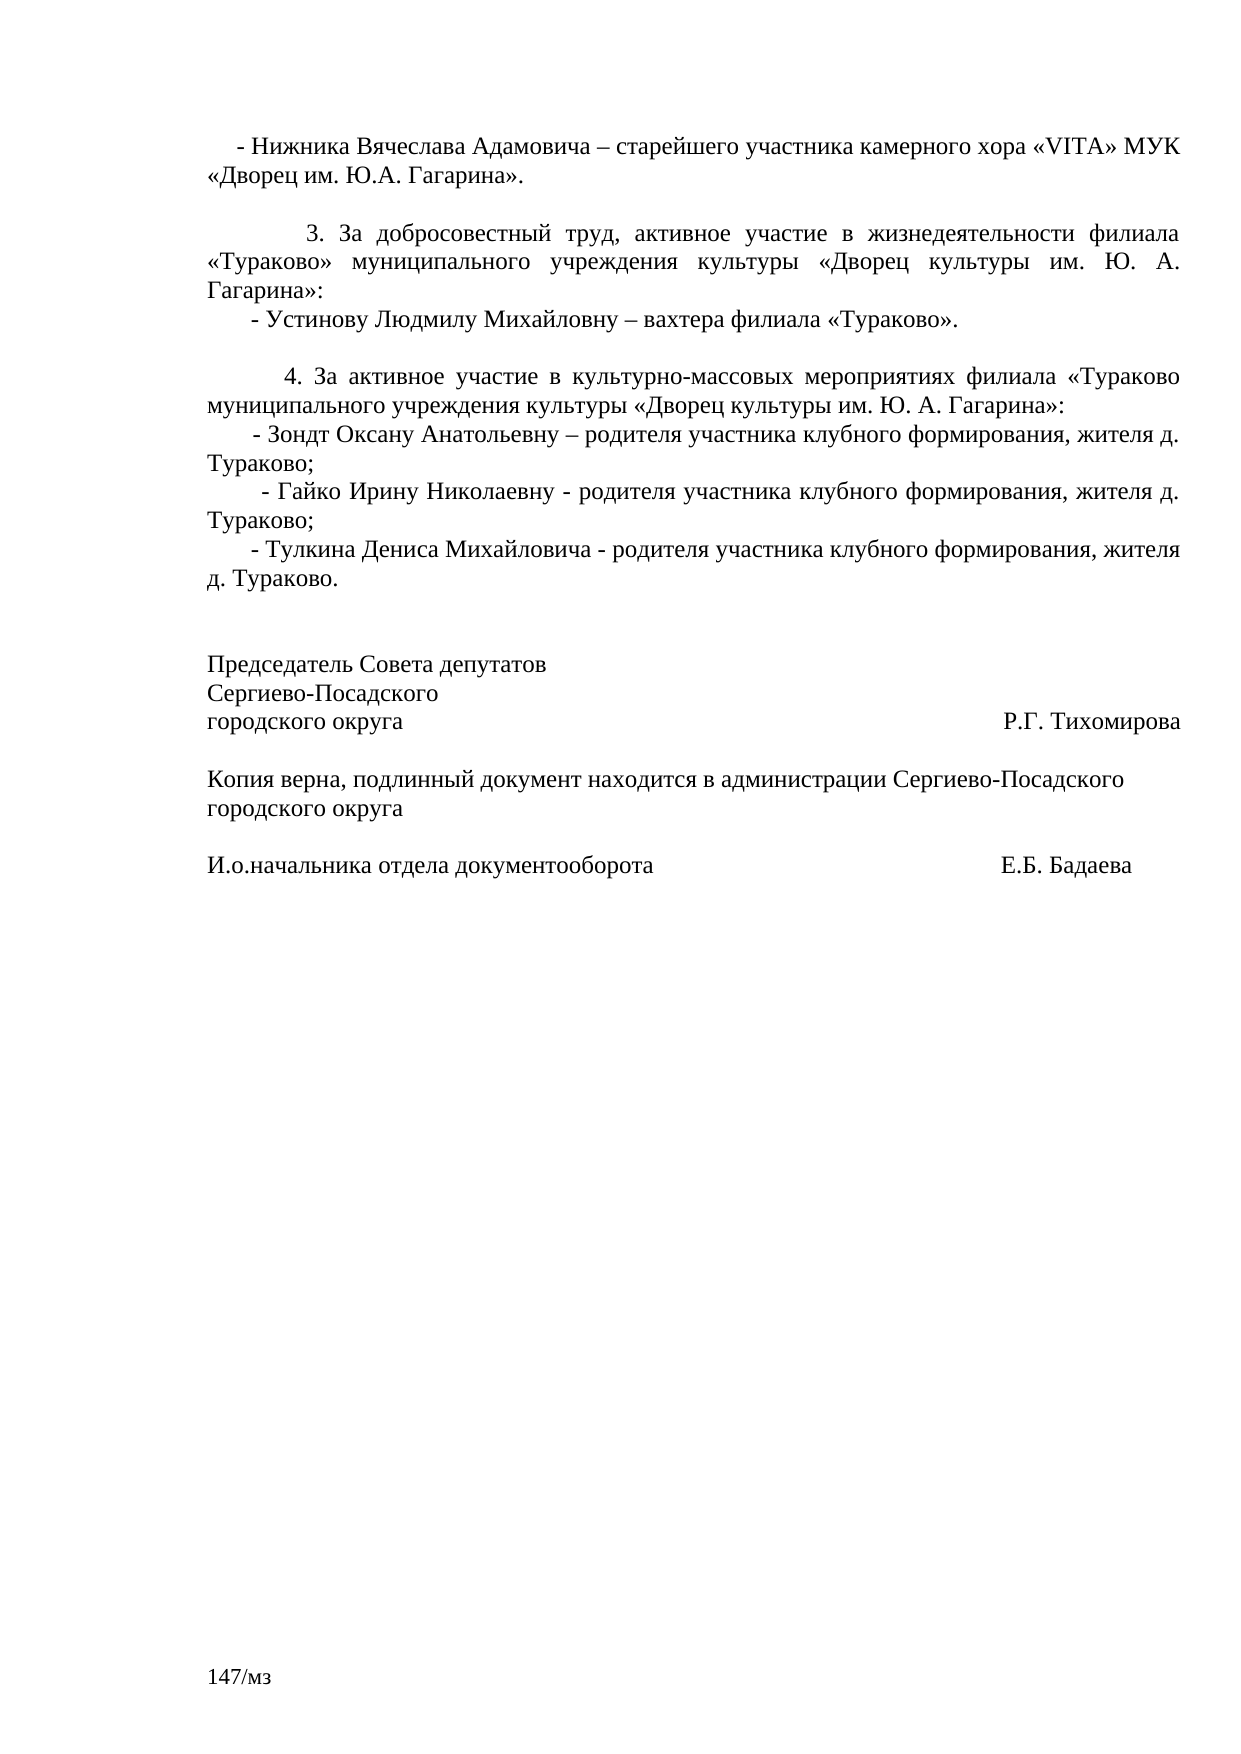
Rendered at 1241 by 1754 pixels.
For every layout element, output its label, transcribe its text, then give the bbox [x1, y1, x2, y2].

text - Устинову Людмилу Михайловну – вахтера филиала «Тураково». [207, 304, 1181, 333]
text - Зондт Оксану Анатольевну – родителя участника клубного формирования, жителя д. Тураково; [207, 419, 1181, 476]
text 4. За активное участие в культурно-массовых мероприятиях филиала «Тураково муниципального учреждения культуры «Дворец культуры им. Ю. А. Гагарина»: [207, 361, 1181, 419]
text - Тулкина Дениса Михайловича - родителя участника клубного формирования, жителя д. Тураково. [207, 534, 1181, 591]
text 3. За добросовестный труд, активное участие в жизнедеятельности филиала «Тураково» муниципального учреждения культуры «Дворец культуры им. Ю. А. Гагарина»: [207, 218, 1181, 304]
text - Нижника Вячеслава Адамовича – старейшего участника камерного хора «VITA» МУК «Дворец им. Ю.А. Гагарина». [207, 131, 1181, 189]
text Сергиево-Посадского [207, 678, 1181, 706]
text И.о.начальника отдела документооборота Е.Б. Бадаева [207, 850, 1181, 879]
text Копия верна, подлинный документ находится в администрации Сергиево-Посадского городского округа [207, 764, 1181, 821]
text Председатель Совета депутатов [207, 649, 1181, 678]
text городского округа Р.Г. Тихомирова [207, 706, 1181, 735]
text - Гайко Ирину Николаевну - родителя участника клубного формирования, жителя д. Тураково; [207, 476, 1181, 534]
